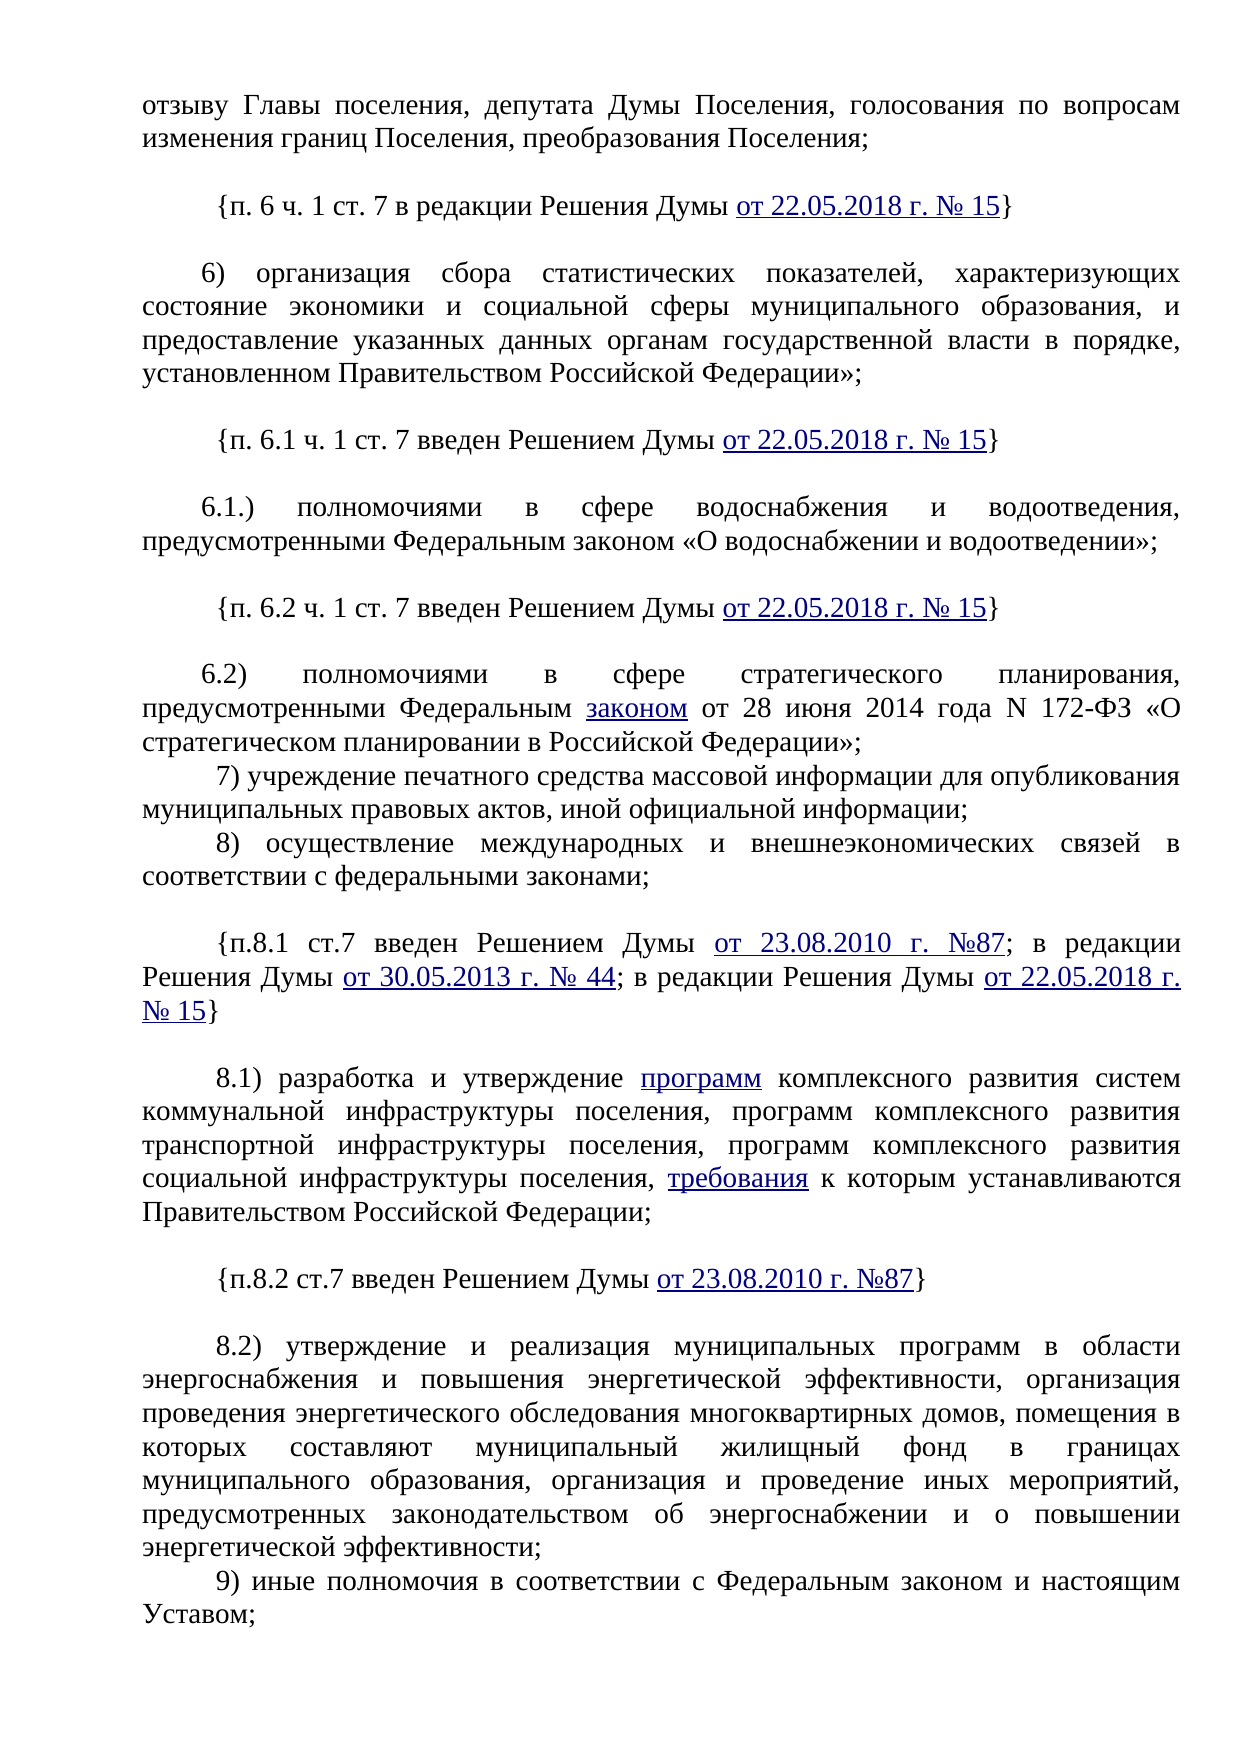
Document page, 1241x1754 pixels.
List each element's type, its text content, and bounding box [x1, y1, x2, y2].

text 8) осуществление международных и внешнеэкономических связей в соответствии с федеральными законами; [142, 825, 1181, 892]
text 8.2) утверждение и реализация муниципальных программ в области энергоснабжения и повышения энергетической эффективности, организация проведения энергетического обследования многоквартирных домов, помещения в которых составляют муниципальный жилищный фонд в границах муниципального образования, организация и проведение иных мероприятий, предусмотренных законодательством об энергоснабжении и о повышении энергетической эффективности; [142, 1328, 1181, 1563]
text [142, 87, 1181, 154]
text {п.8.1 ст.7 введен Решением Думы от 23.08.2010 г. №87; в редакции Решения Думы от 30.05.2013 г. № 44; в редакции Решения Думы от 22.05.2018 г. № 15} [142, 926, 1181, 1026]
text {п.8.2 ст.7 введен Решением Думы от 23.08.2010 г. №87} [142, 1261, 1181, 1294]
text {п. 6 ч. 1 ст. 7 в редакции Решения Думы от 22.05.2018 г. № 15} [142, 188, 1181, 221]
text 8.1) разработка и утверждение программ комплексного развития систем коммунальной инфраструктуры поселения, программ комплексного развития транспортной инфраструктуры поселения, программ комплексного развития социальной инфраструктуры поселения, требования к которым устанавливаются Правительством Российской Федерации; [142, 1060, 1181, 1227]
text {п. 6.1 ч. 1 ст. 7 введен Решением Думы от 22.05.2018 г. № 15} [142, 422, 1181, 456]
text 9) иные полномочия в соответствии с Федеральным законом и настоящим Уставом; [142, 1563, 1181, 1630]
text 6.2) полномочиями в сфере стратегического планирования, предусмотренными Федеральным законом от 28 июня 2014 года N 172-ФЗ «О стратегическом планировании в Российской Федерации»; [142, 657, 1181, 758]
text 6.1.) полномочиями в сфере водоснабжения и водоотведения, предусмотренными Федеральным законом «О водоснабжении и водоотведении»; [142, 489, 1181, 557]
text 6) организация сбора статистических показателей, характеризующих состояние экономики и социальной сферы муниципального образования, и предоставление указанных данных органам государственной власти в порядке, установленном Правительством Российской Федерации»; [142, 255, 1181, 389]
text 7) учреждение печатного средства массовой информации для опубликования муниципальных правовых актов, иной официальной информации; [142, 758, 1181, 825]
text {п. 6.2 ч. 1 ст. 7 введен Решением Думы от 22.05.2018 г. № 15} [142, 590, 1181, 624]
